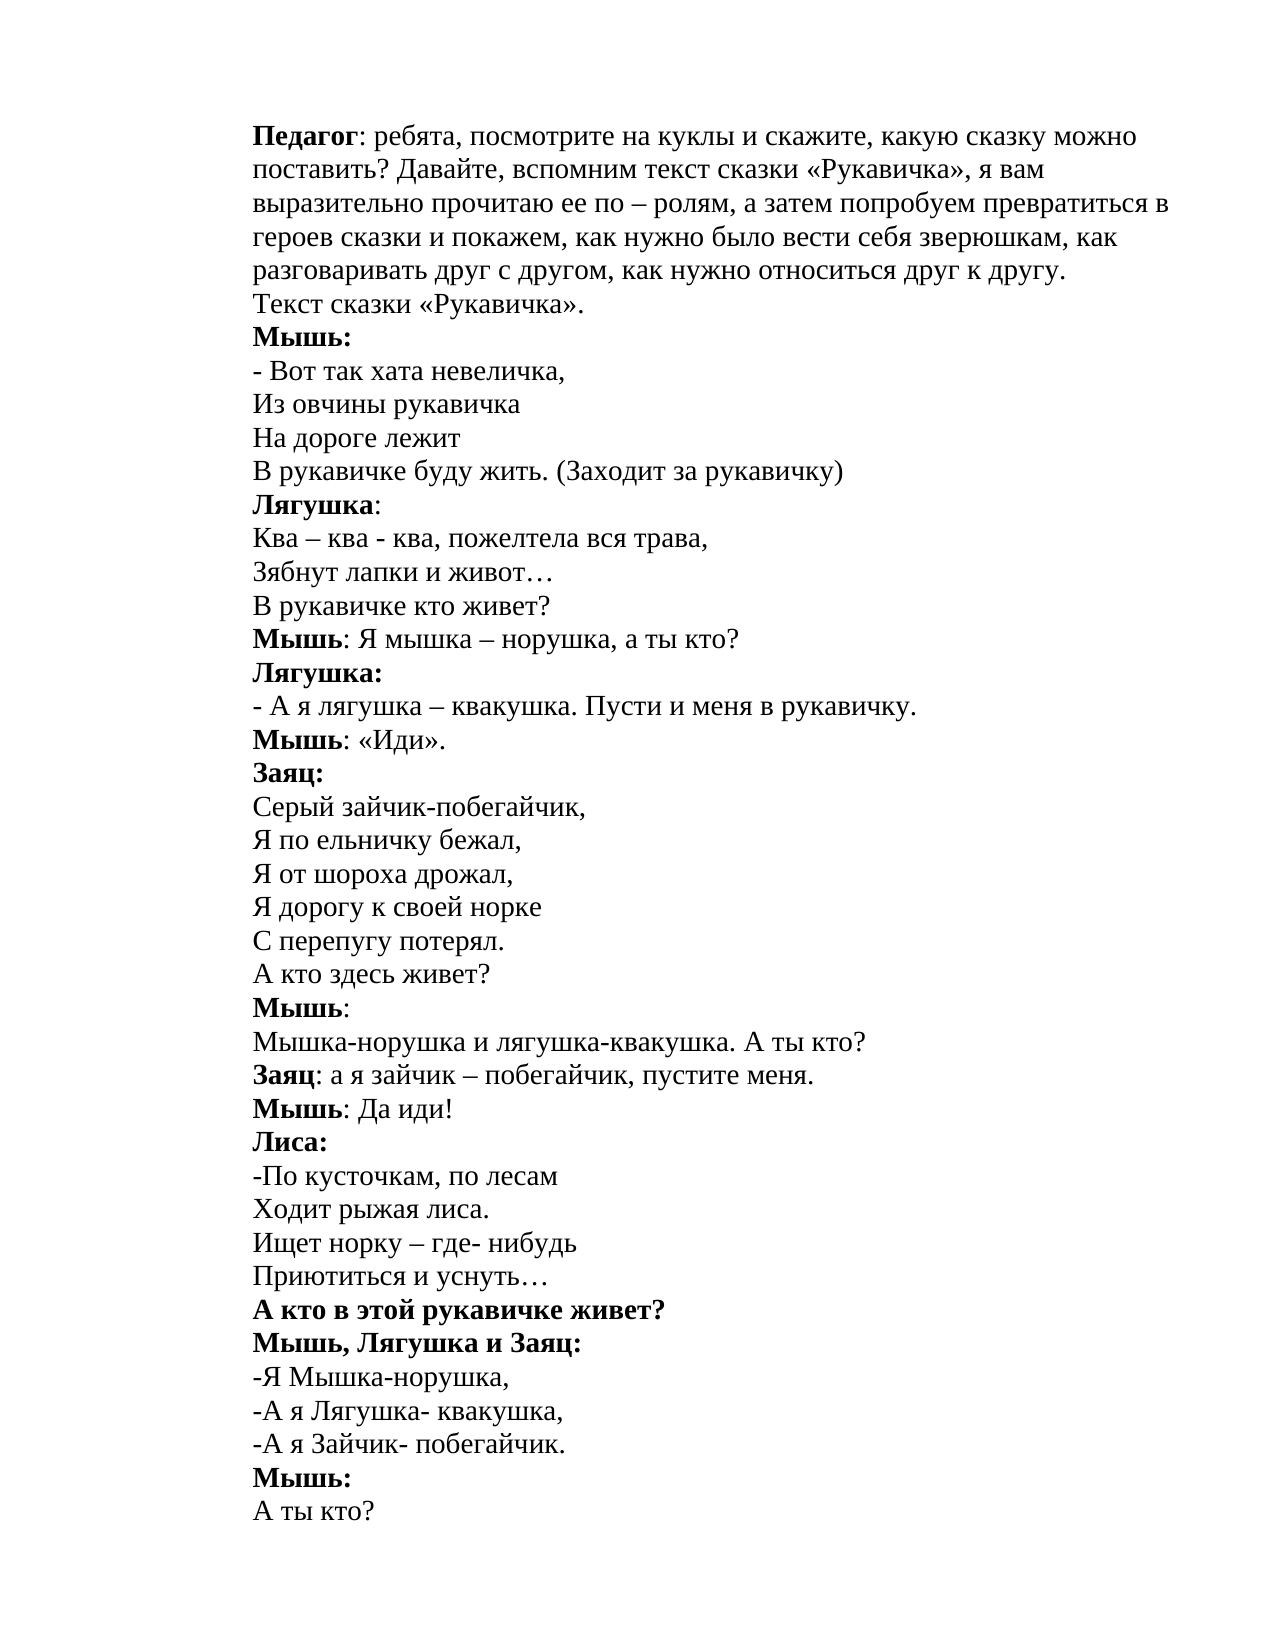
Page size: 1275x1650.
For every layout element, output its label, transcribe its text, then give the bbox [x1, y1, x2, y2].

text Мышь: [252, 319, 1186, 353]
text Ищет норку – где- нибудь [252, 1225, 1186, 1258]
text Заяц: а я зайчик – побегайчик, пустите меня. [252, 1057, 1186, 1091]
text А кто в этой рукавичке живет? [252, 1292, 1186, 1326]
text - А я лягушка – квакушка. Пусти и меня в рукавичку. [252, 688, 1186, 722]
text Серый зайчик-побегайчик, [252, 789, 1186, 822]
text Зябнут лапки и живот… [252, 554, 1186, 588]
text В рукавичке буду жить. (Заходит за рукавичку) [252, 453, 1186, 487]
text А кто здесь живет? [252, 957, 1186, 990]
text Я по ельничку бежал, [252, 822, 1186, 856]
text На дороге лежит [252, 420, 1186, 453]
text -Я Мышка-норушка, [252, 1359, 1186, 1393]
text -По кусточкам, по лесам [252, 1158, 1186, 1191]
text Приютиться и уснуть… [252, 1258, 1186, 1292]
text Мышка-норушка и лягушка-квакушка. А ты кто? [252, 1024, 1186, 1057]
text Я от шороха дрожал, [252, 856, 1186, 889]
text Лягушка: [252, 487, 1186, 521]
text Мышь: «Иди». [252, 722, 1186, 755]
text Мышь: [252, 1460, 1186, 1493]
text -А я Лягушка- квакушка, [252, 1393, 1186, 1426]
text Мышь, Лягушка и Заяц: [252, 1326, 1186, 1359]
text Педагог: ребята, посмотрите на куклы и скажите, какую сказку можно поставить? Давайте, вспомним текст сказки «Рукавичка», я вам выразительно прочитаю ее по – ролям, а затем попробуем превратиться в героев сказки и покажем, как нужно было вести себя зверюшкам, как разговаривать друг с другом, как нужно относиться друг к другу. [252, 118, 1186, 286]
text Мышь: Да иди! [252, 1091, 1186, 1124]
text -А я Зайчик- побегайчик. [252, 1426, 1186, 1460]
text Мышь: [252, 990, 1186, 1024]
text Заяц: [252, 755, 1186, 789]
text - Вот так хата невеличка, [252, 353, 1186, 386]
text В рукавичке кто живет? [252, 588, 1186, 621]
text А ты кто? [252, 1493, 1186, 1527]
text Ква – ква - ква, пожелтела вся трава, [252, 521, 1186, 554]
text Из овчины рукавичка [252, 386, 1186, 420]
text Лиса: [252, 1124, 1186, 1158]
text Текст сказки «Рукавичка». [252, 286, 1186, 319]
text Ходит рыжая лиса. [252, 1191, 1186, 1225]
text Мышь: Я мышка – норушка, а ты кто? [252, 621, 1186, 655]
text С перепугу потерял. [252, 923, 1186, 957]
text Лягушка: [252, 655, 1186, 688]
text Я дорогу к своей норке [252, 889, 1186, 923]
